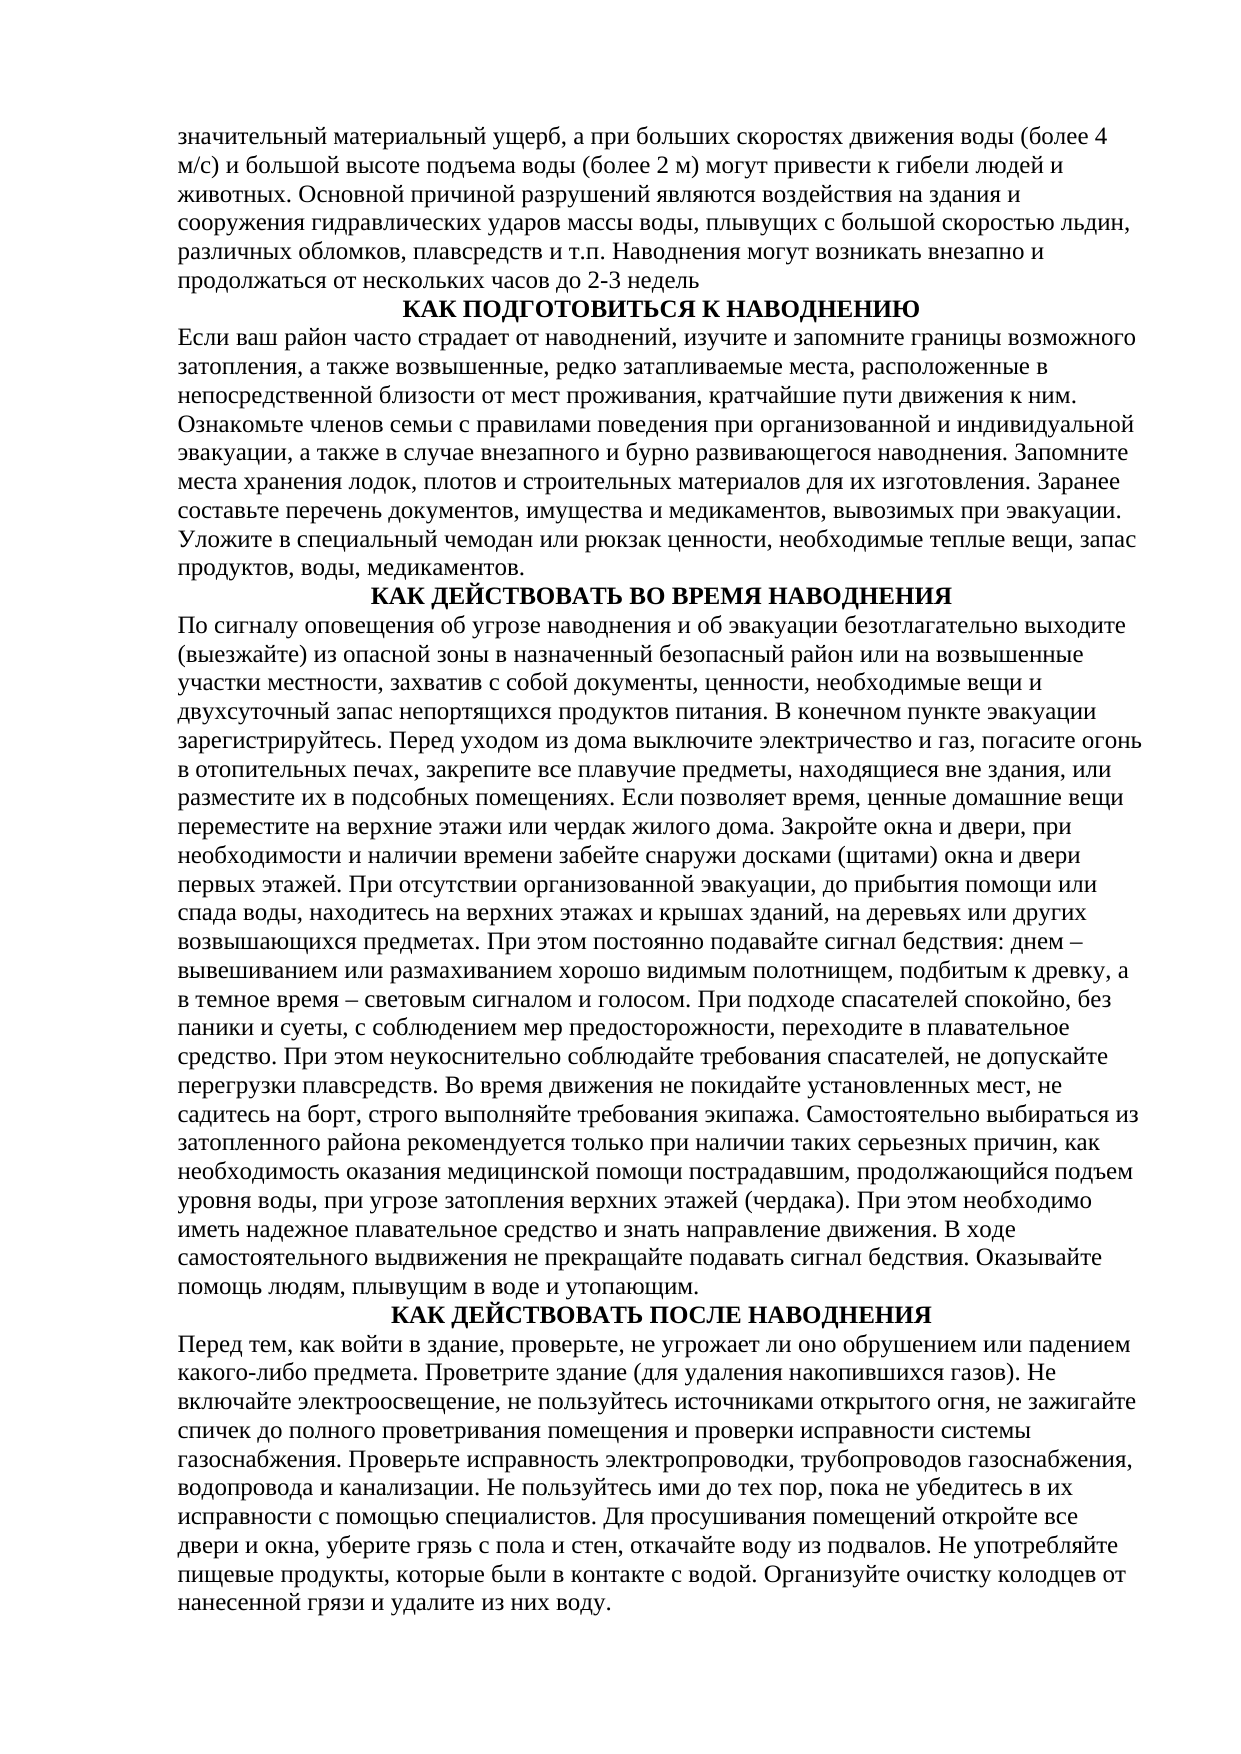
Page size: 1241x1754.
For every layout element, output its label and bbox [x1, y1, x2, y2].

table_cell [174, 118, 1148, 1619]
